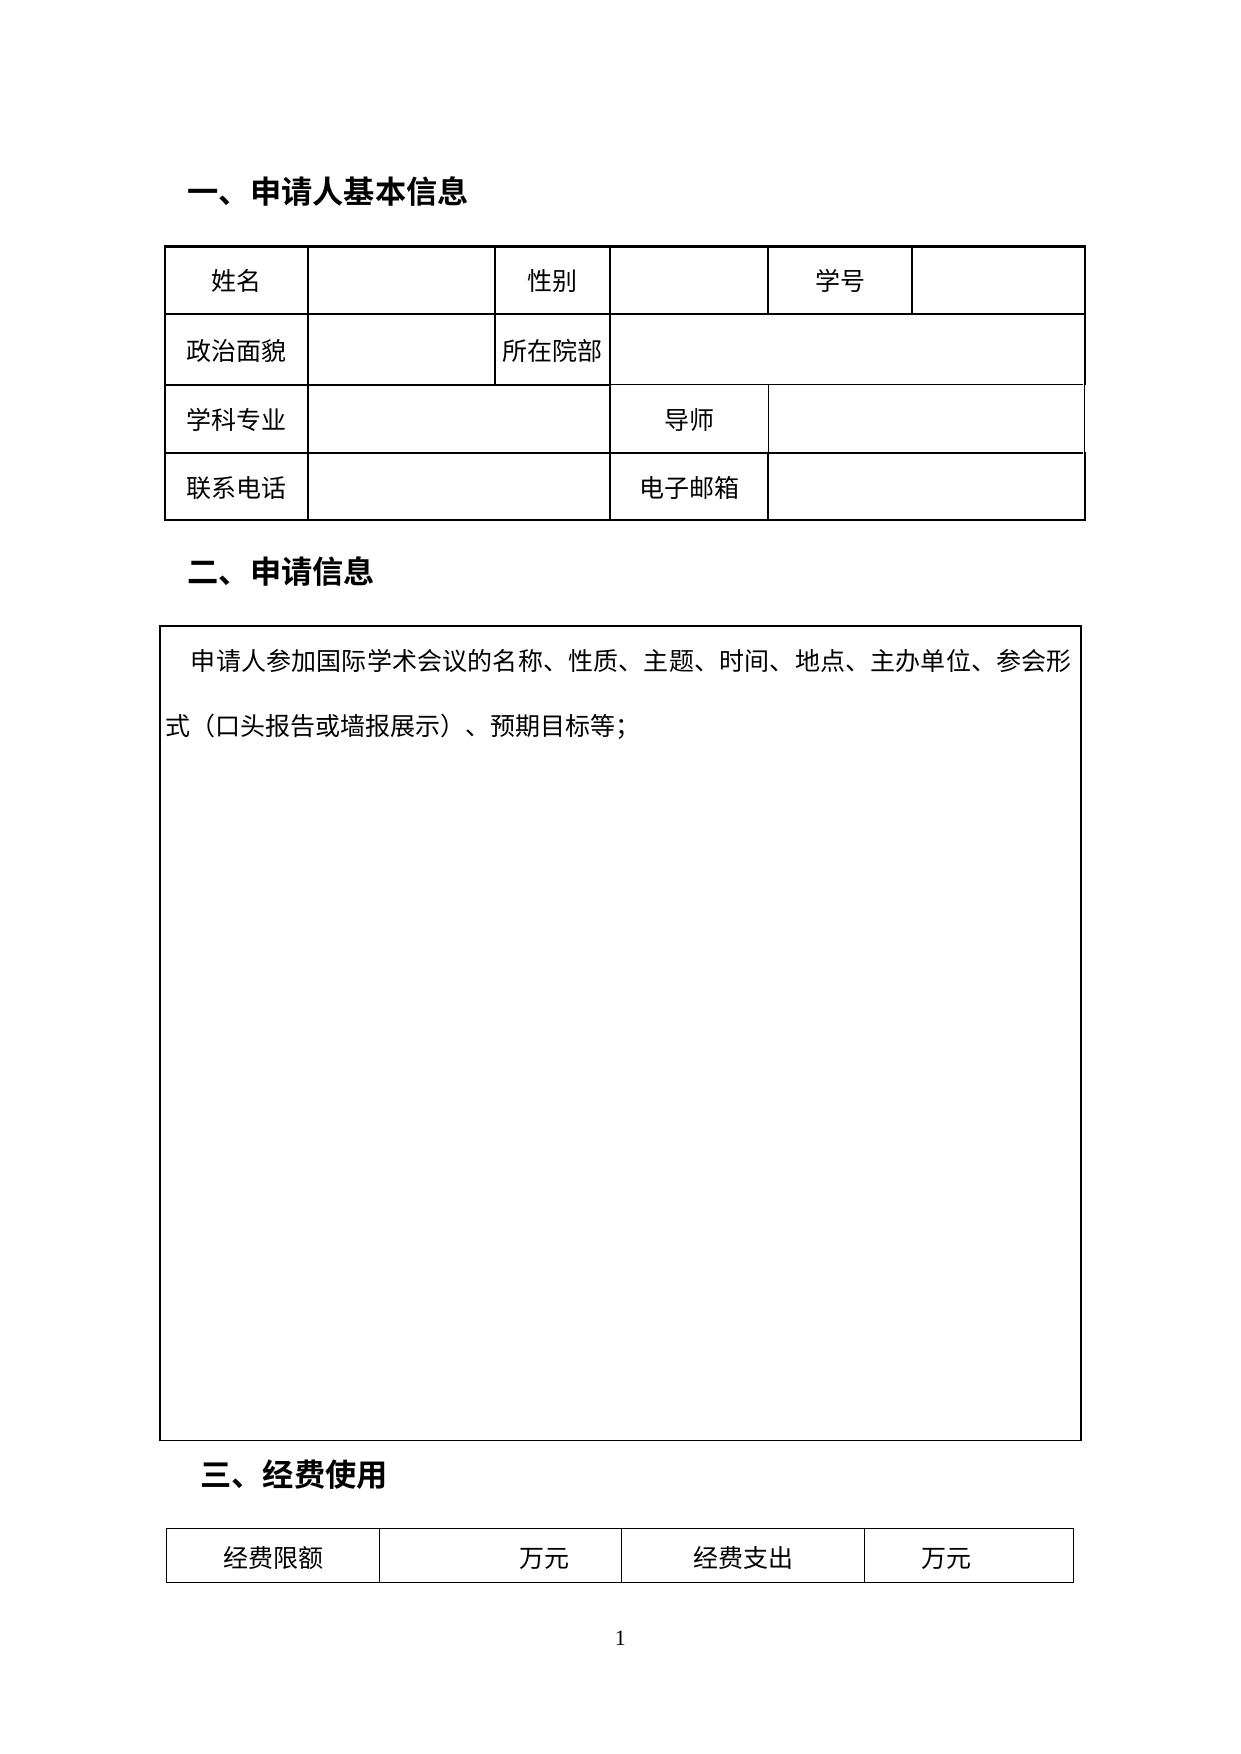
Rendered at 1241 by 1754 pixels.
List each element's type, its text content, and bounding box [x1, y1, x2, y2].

table_header [309, 248, 494, 312]
table_cell [769, 452, 1084, 519]
table_cell 所在院部 [496, 315, 609, 383]
table_cell 政治面貌 [166, 315, 307, 383]
table_header [611, 248, 767, 312]
table_cell [309, 454, 609, 519]
table_cell [309, 386, 609, 452]
text 一、申请人基本信息 [187, 158, 1053, 223]
table_cell 导师 [611, 385, 768, 452]
table_cell [611, 315, 1084, 383]
table_header 经费限额 [167, 1529, 379, 1582]
table_header 经费支出 [622, 1529, 864, 1582]
text 二、申请信息 [187, 537, 1053, 602]
table_cell 电子邮箱 [611, 454, 767, 519]
table_header 申请人参加国际学术会议的名称、性质、主题、时间、地点、主办单位、参会形式（口头报告或墙报展示）、预期目标等； [161, 627, 1080, 1440]
table_header 学号 [769, 248, 911, 312]
table_header 性别 [496, 248, 609, 312]
table_cell 学科专业 [166, 386, 307, 452]
text 三、经费使用 [187, 1441, 1053, 1506]
table_header 万元 [865, 1529, 1073, 1582]
table_header 万元 [380, 1529, 621, 1582]
table_header [913, 248, 1084, 312]
table_cell [769, 384, 1084, 452]
table_cell [309, 315, 494, 383]
table_header 姓名 [166, 248, 307, 312]
table_cell 联系电话 [166, 454, 307, 519]
